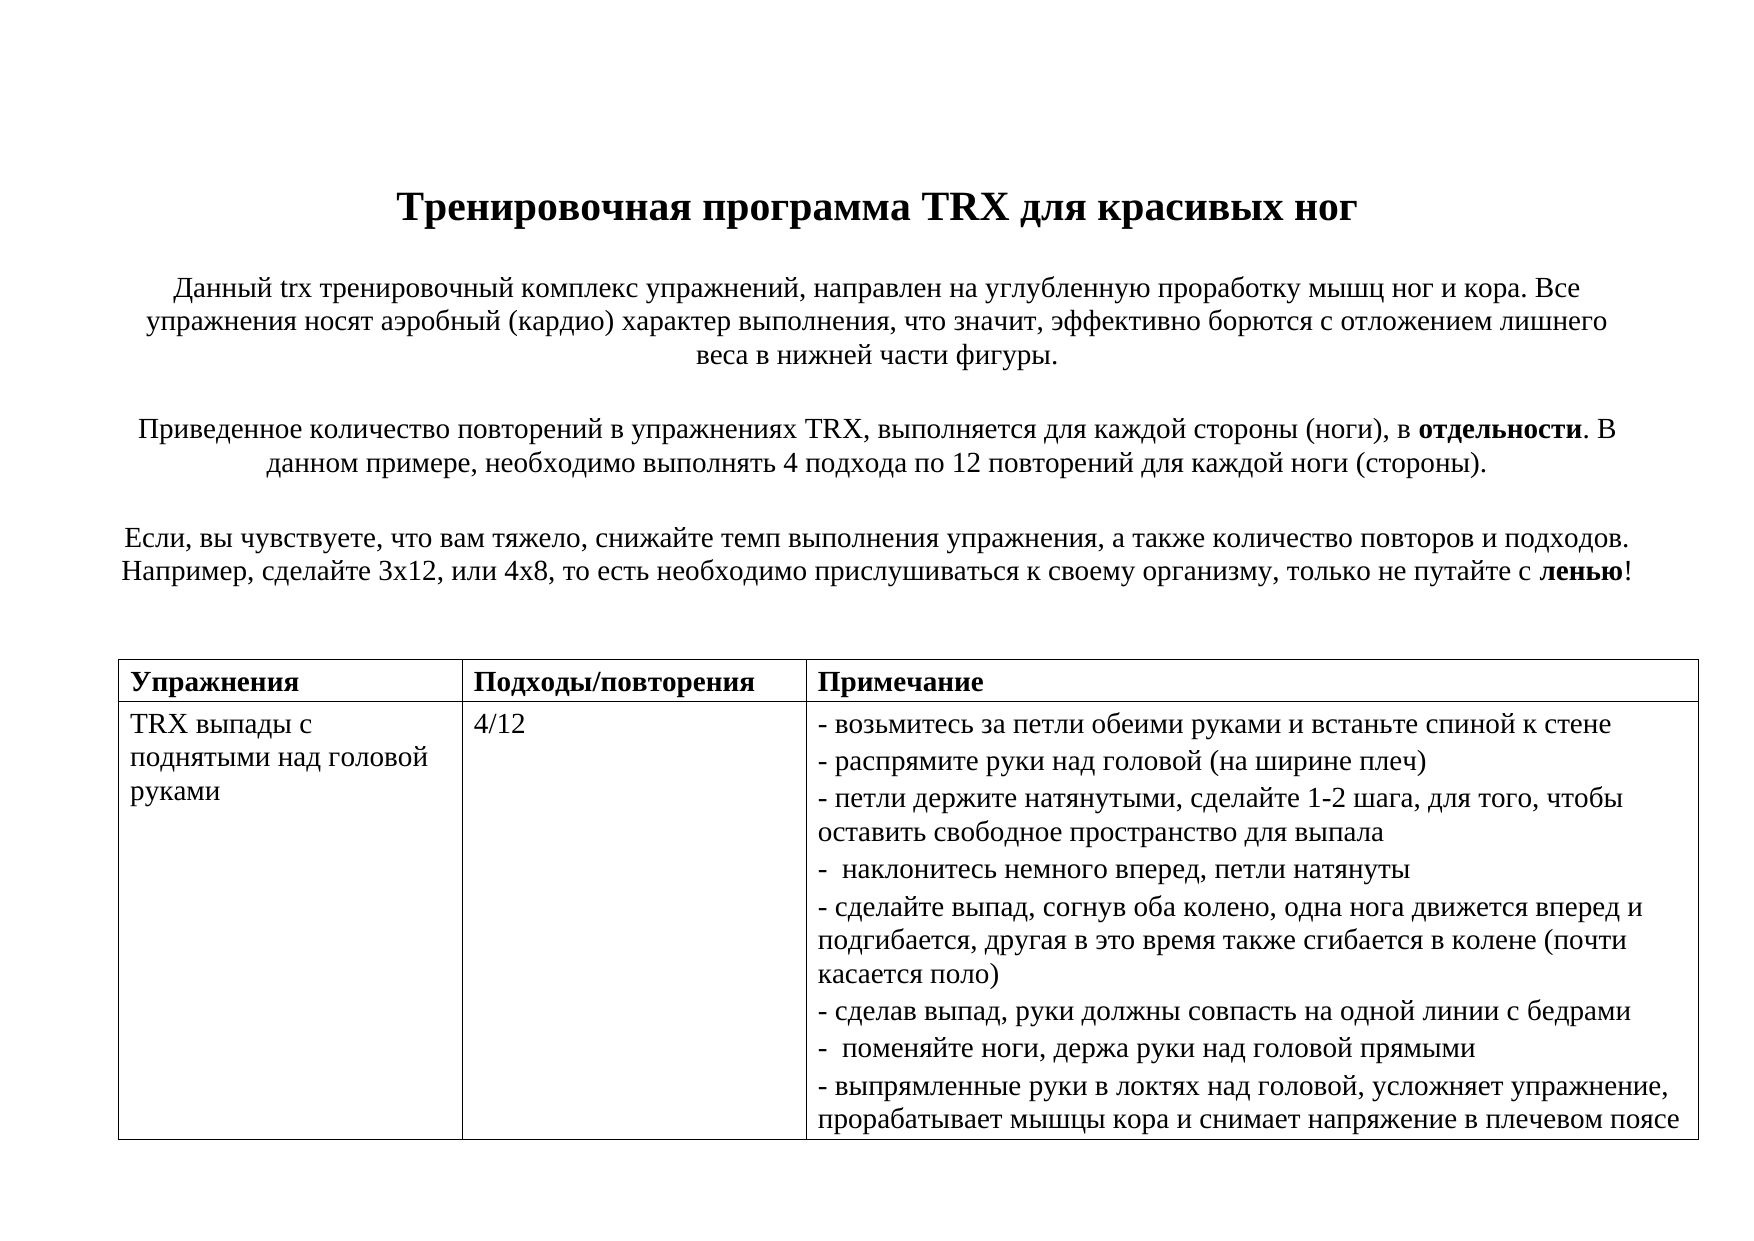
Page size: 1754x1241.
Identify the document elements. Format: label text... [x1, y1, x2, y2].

table_header Примечание [807, 660, 1698, 701]
text Тренировочная программа TRX для красивых ног [118, 181, 1636, 229]
table_cell 4/12 [463, 702, 806, 1138]
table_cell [807, 702, 1698, 1138]
text Если, вы чувствуете, что вам тяжело, снижайте темп выполнения упражнения, а также количество повторов и подходов. Например, сделайте 3х12, или 4х8, то есть необходимо прислушиваться к своему организму, только не путайте с ленью! [118, 520, 1636, 587]
table_header Упражнения [119, 660, 462, 701]
text Приведенное количество повторений в упражнениях TRX, выполняется для каждой стороны (ноги), в отдельности. В данном примере, необходимо выполнять 4 подхода по 12 повторений для каждой ноги (стороны). [118, 412, 1636, 479]
text Данный trx тренировочный комплекс упражнений, направлен на углубленную проработку мышц ног и кора. Все упражнения носят аэробный (кардио) характер выполнения, что значит, эффективно борются с отложением лишнего веса в нижней части фигуры. [118, 270, 1636, 371]
table_header Подходы/повторения [463, 660, 806, 701]
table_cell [119, 702, 462, 1138]
